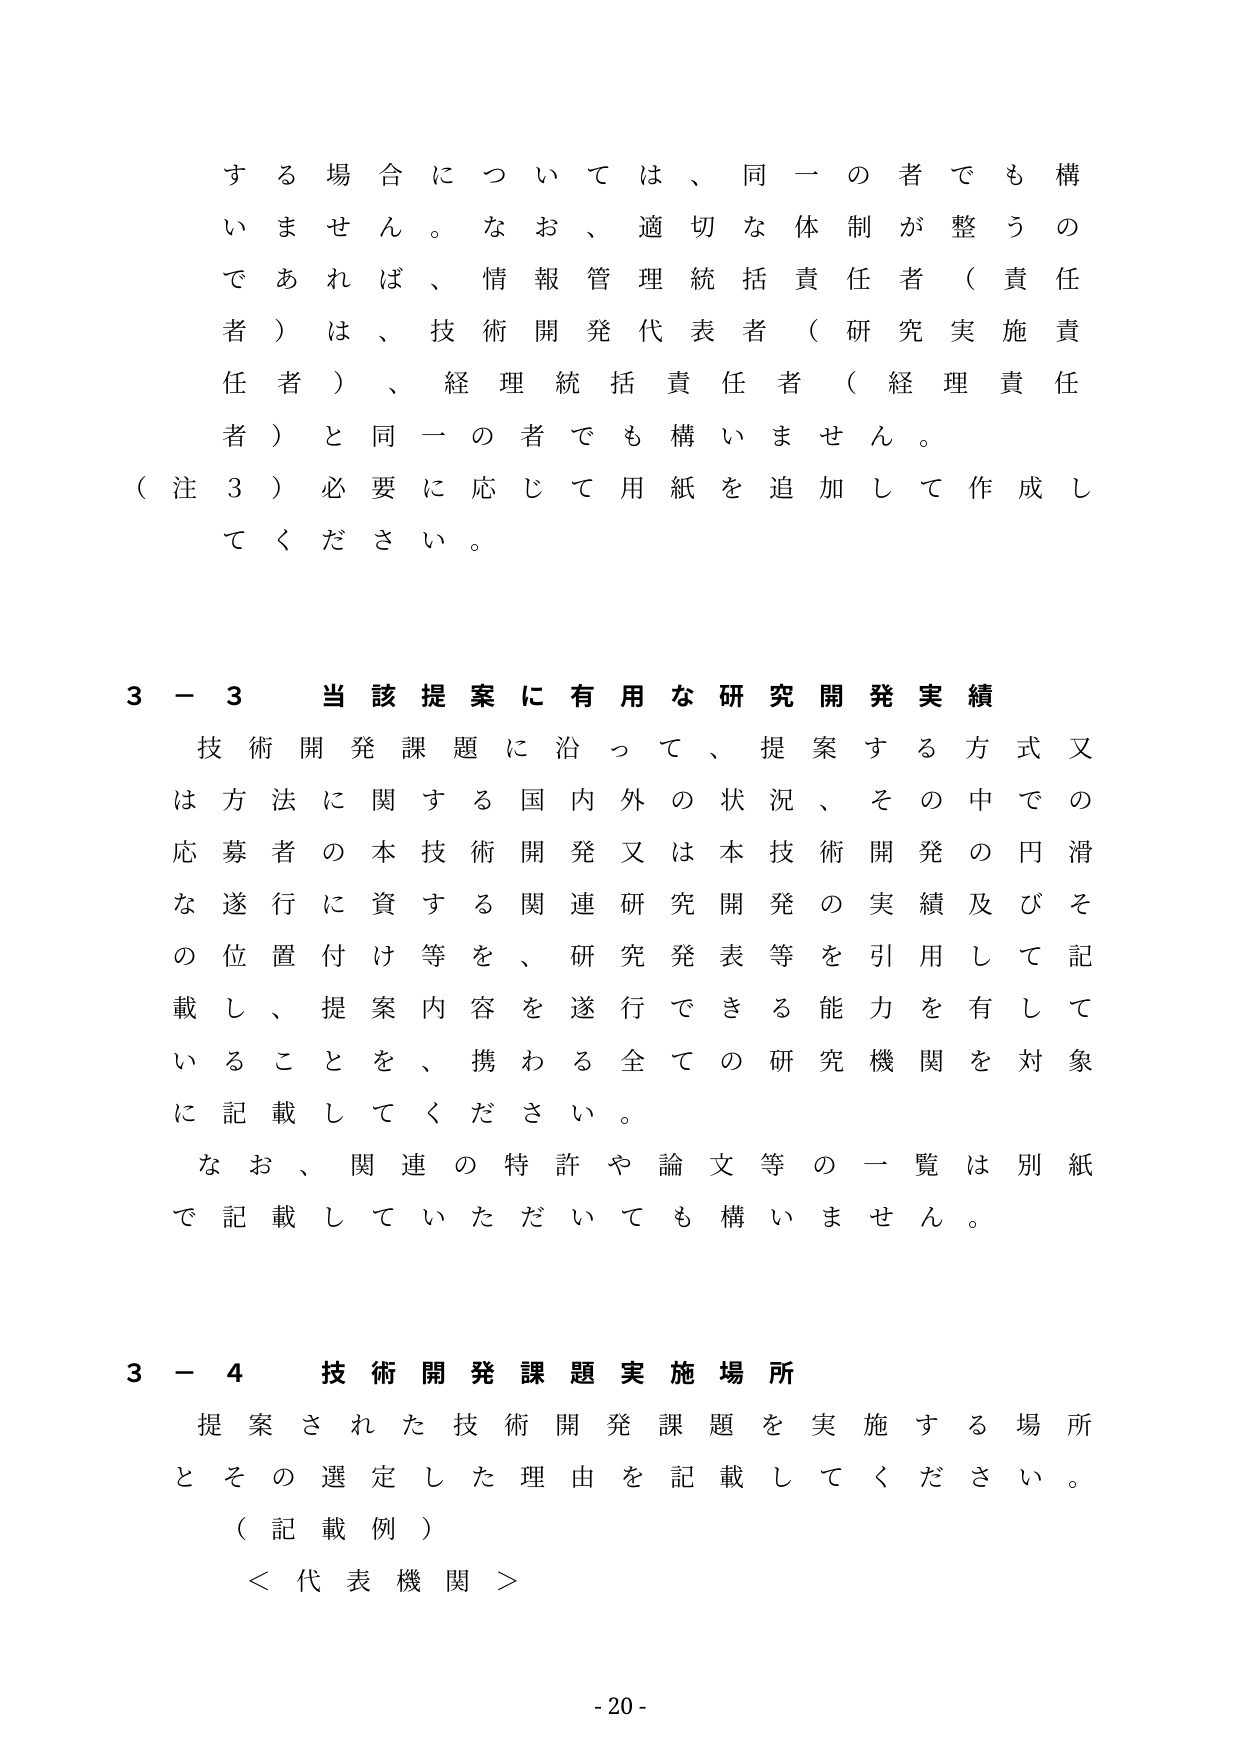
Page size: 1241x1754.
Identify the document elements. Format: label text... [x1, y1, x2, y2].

text 提案された技術開発課題を実施する場所とその選定した理由を記載してください。 [172, 1398, 1118, 1502]
text ＜代表機関＞ [222, 1554, 1118, 1606]
text 技術開発課題に沿って、提案する方式又は方法に関する国内外の状況、その中での応募者の本技術開発又は本技術開発の円滑な遂行に資する関連研究開発の実績及びその位置付け等を、研究発表等を引用して記載し、提案内容を遂行できる能力を有していることを、携わる全ての研究機関を対象に記載してください。 [172, 721, 1118, 1137]
text （記載例） [197, 1502, 1118, 1554]
text なお、関連の特許や論文等の一覧は別紙で記載していただいても構いません。 [172, 1137, 1118, 1242]
text （注３）必要に応じて用紙を追加して作成してください。 [122, 460, 1118, 564]
text ３－４ 技術開発課題実施場所 [122, 1346, 1118, 1398]
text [122, 148, 1106, 460]
text ３－３ 当該提案に有用な研究開発実績 [122, 669, 1118, 721]
